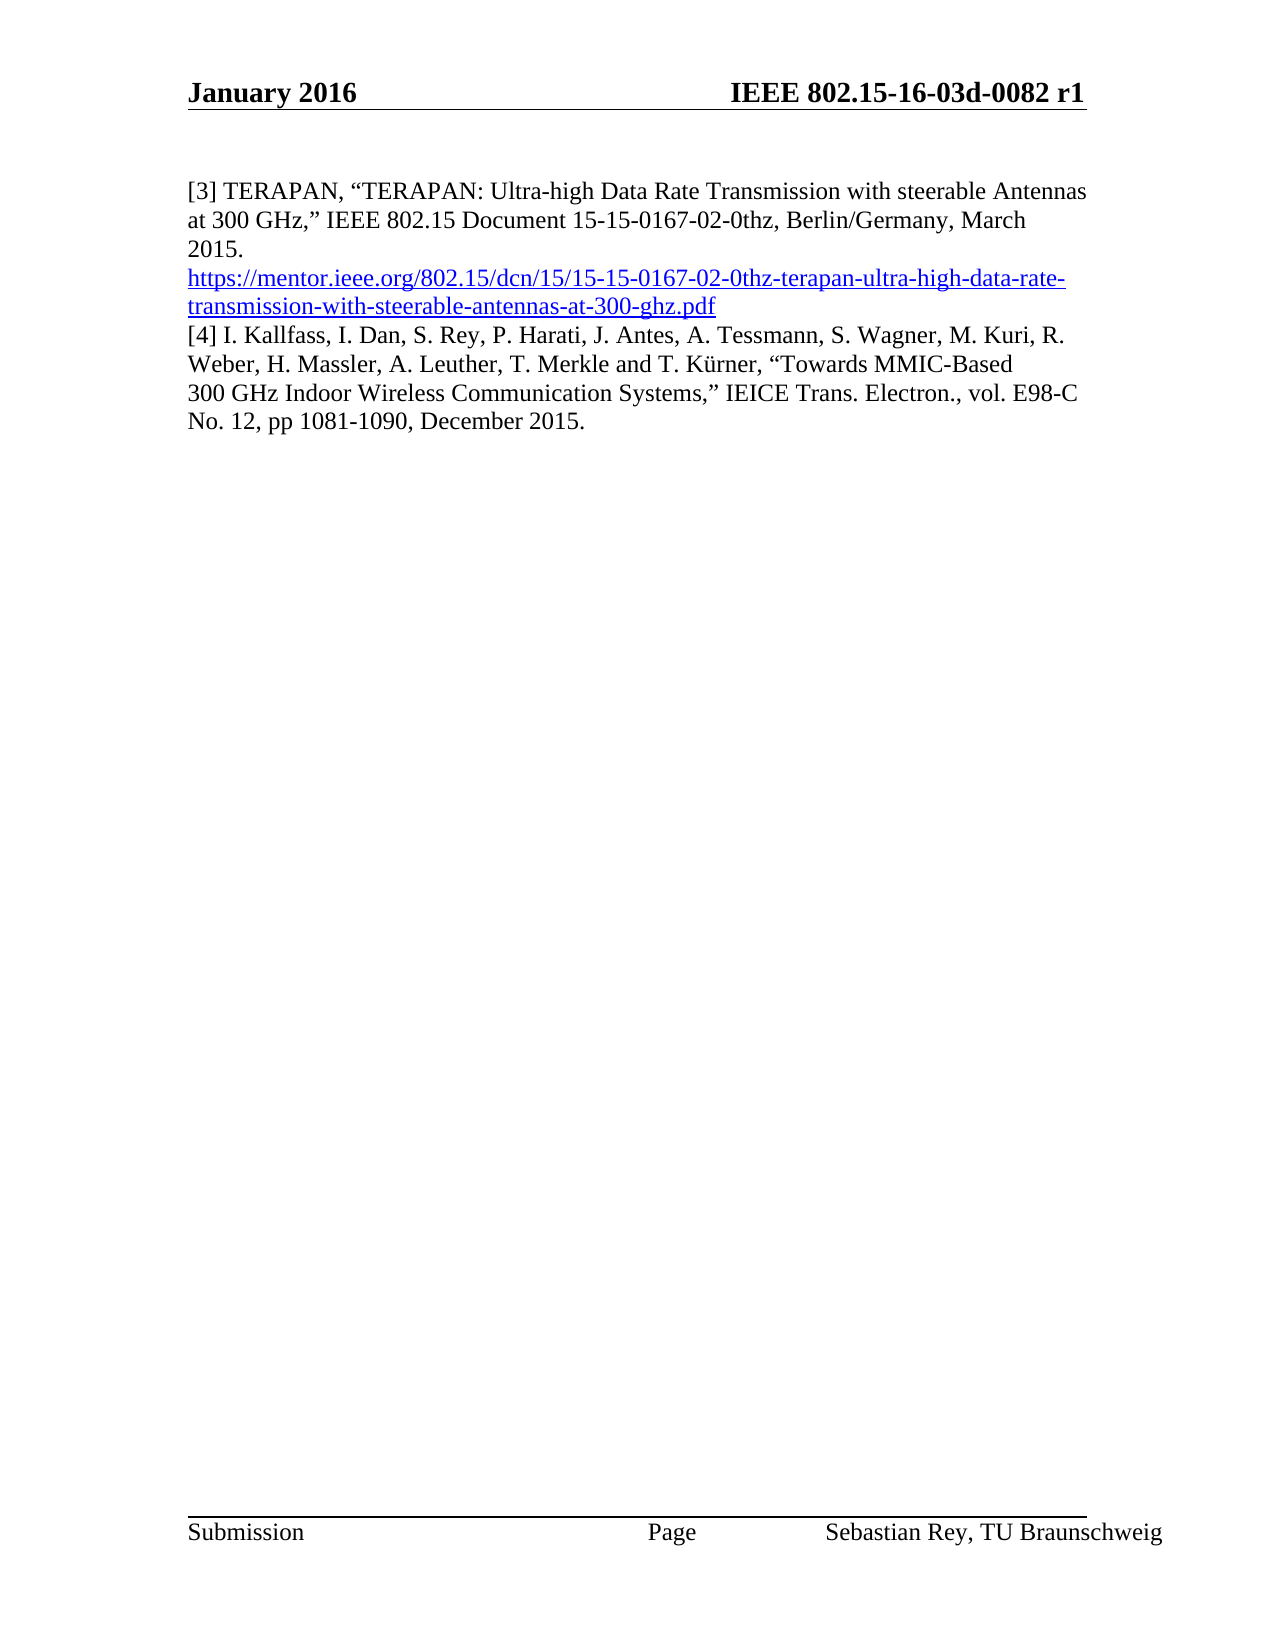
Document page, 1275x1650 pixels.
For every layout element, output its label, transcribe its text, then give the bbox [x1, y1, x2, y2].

text [4] I. Kallfass, I. Dan, S. Rey, P. Harati, J. Antes, A. Tessmann, S. Wagner, M. Kuri, R. Weber, H. Massler, A. Leuther, T. Merkle and T. Kürner, “Towards MMIC-Based 300 GHz Indoor Wireless Communication Systems,” IEICE Trans. Electron., vol. E98-C No. 12, pp 1081-1090, December 2015. [187, 320, 1087, 435]
text [3] TERAPAN, “TERAPAN: Ultra-high Data Rate Transmission with steerable Antennas at 300 GHz,” IEEE 802.15 Document 15-15-0167-02-0thz, Berlin/Germany, March 2015. https://mentor.ieee.org/802.15/dcn/15/15-15-0167-02-0thz-terapan-ultra-high-data-rate-transmission-with-steerable-antennas-at-300-ghz.pdf [187, 176, 1087, 320]
